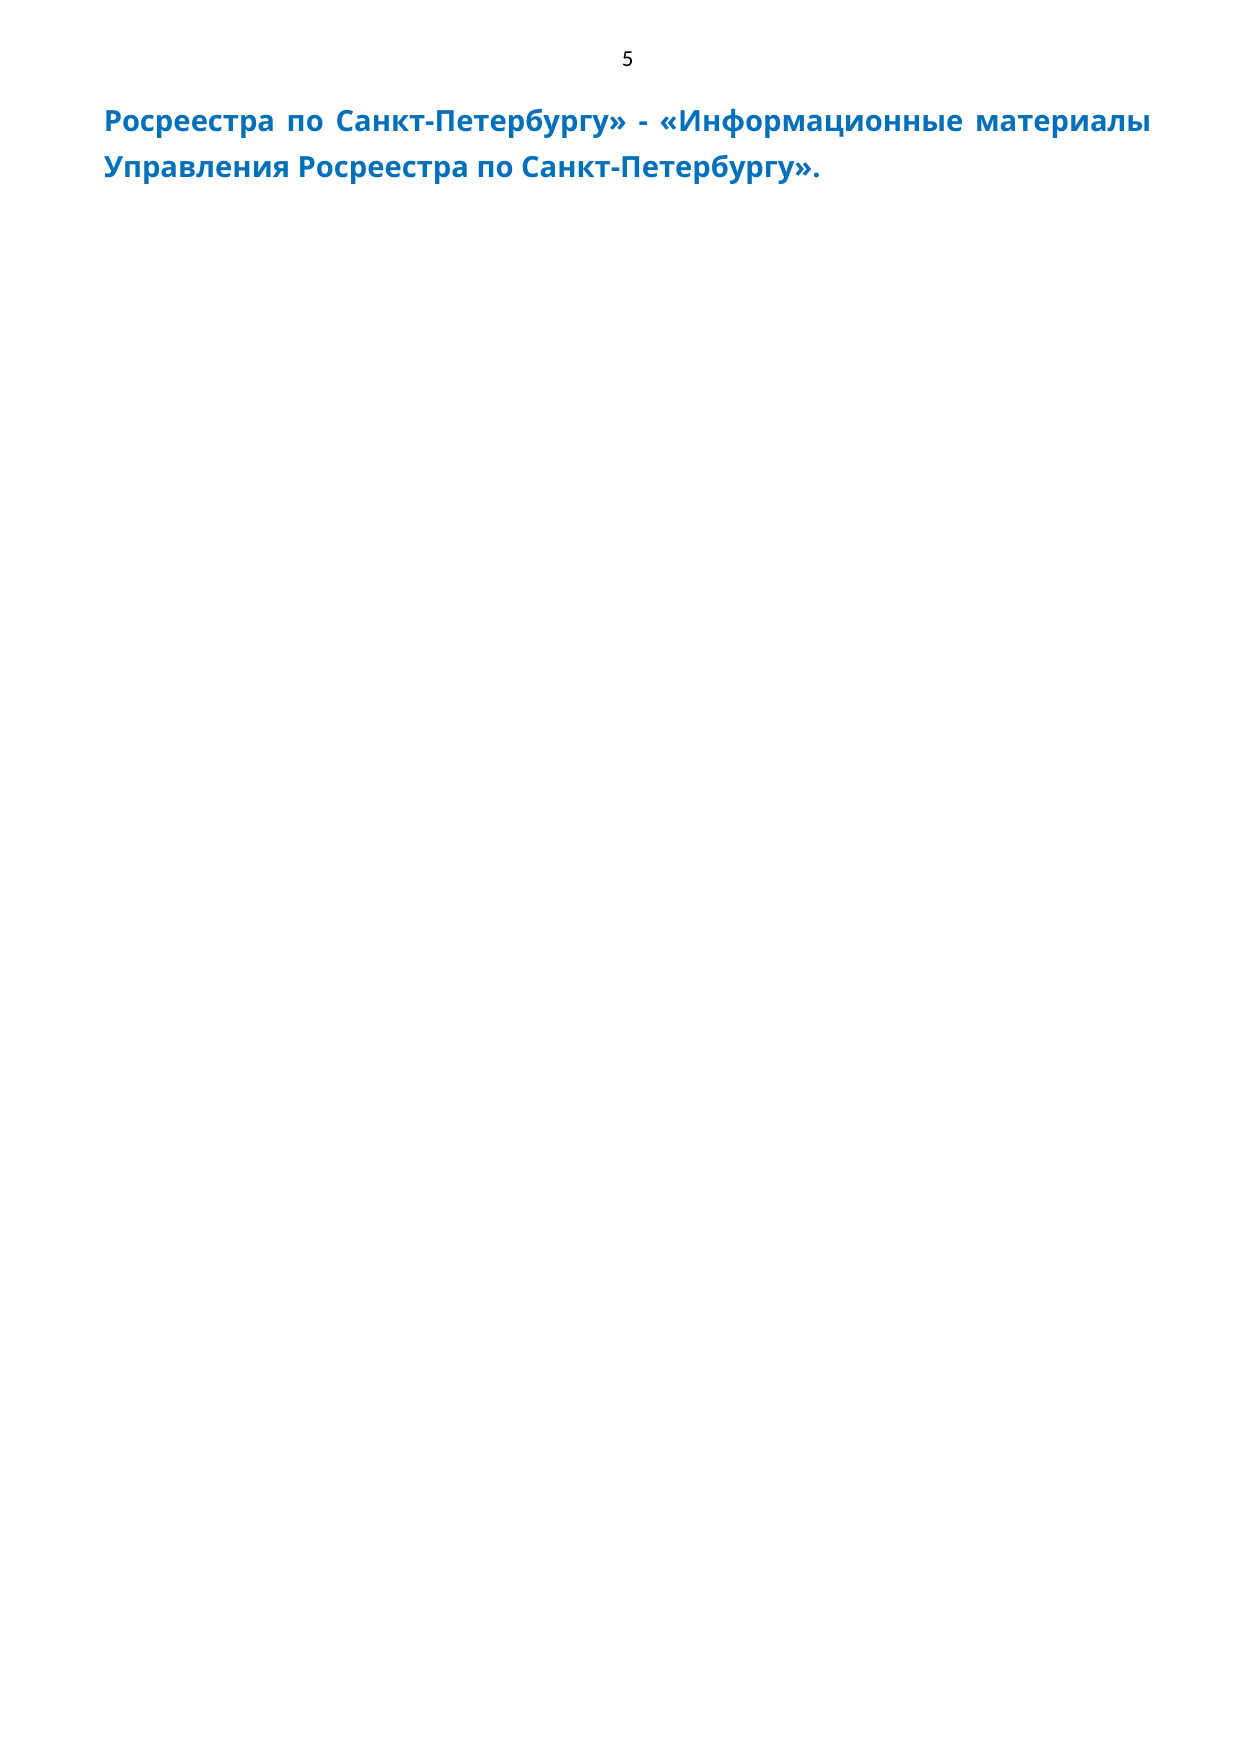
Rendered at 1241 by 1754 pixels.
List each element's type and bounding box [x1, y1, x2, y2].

list [103, 100, 1152, 186]
